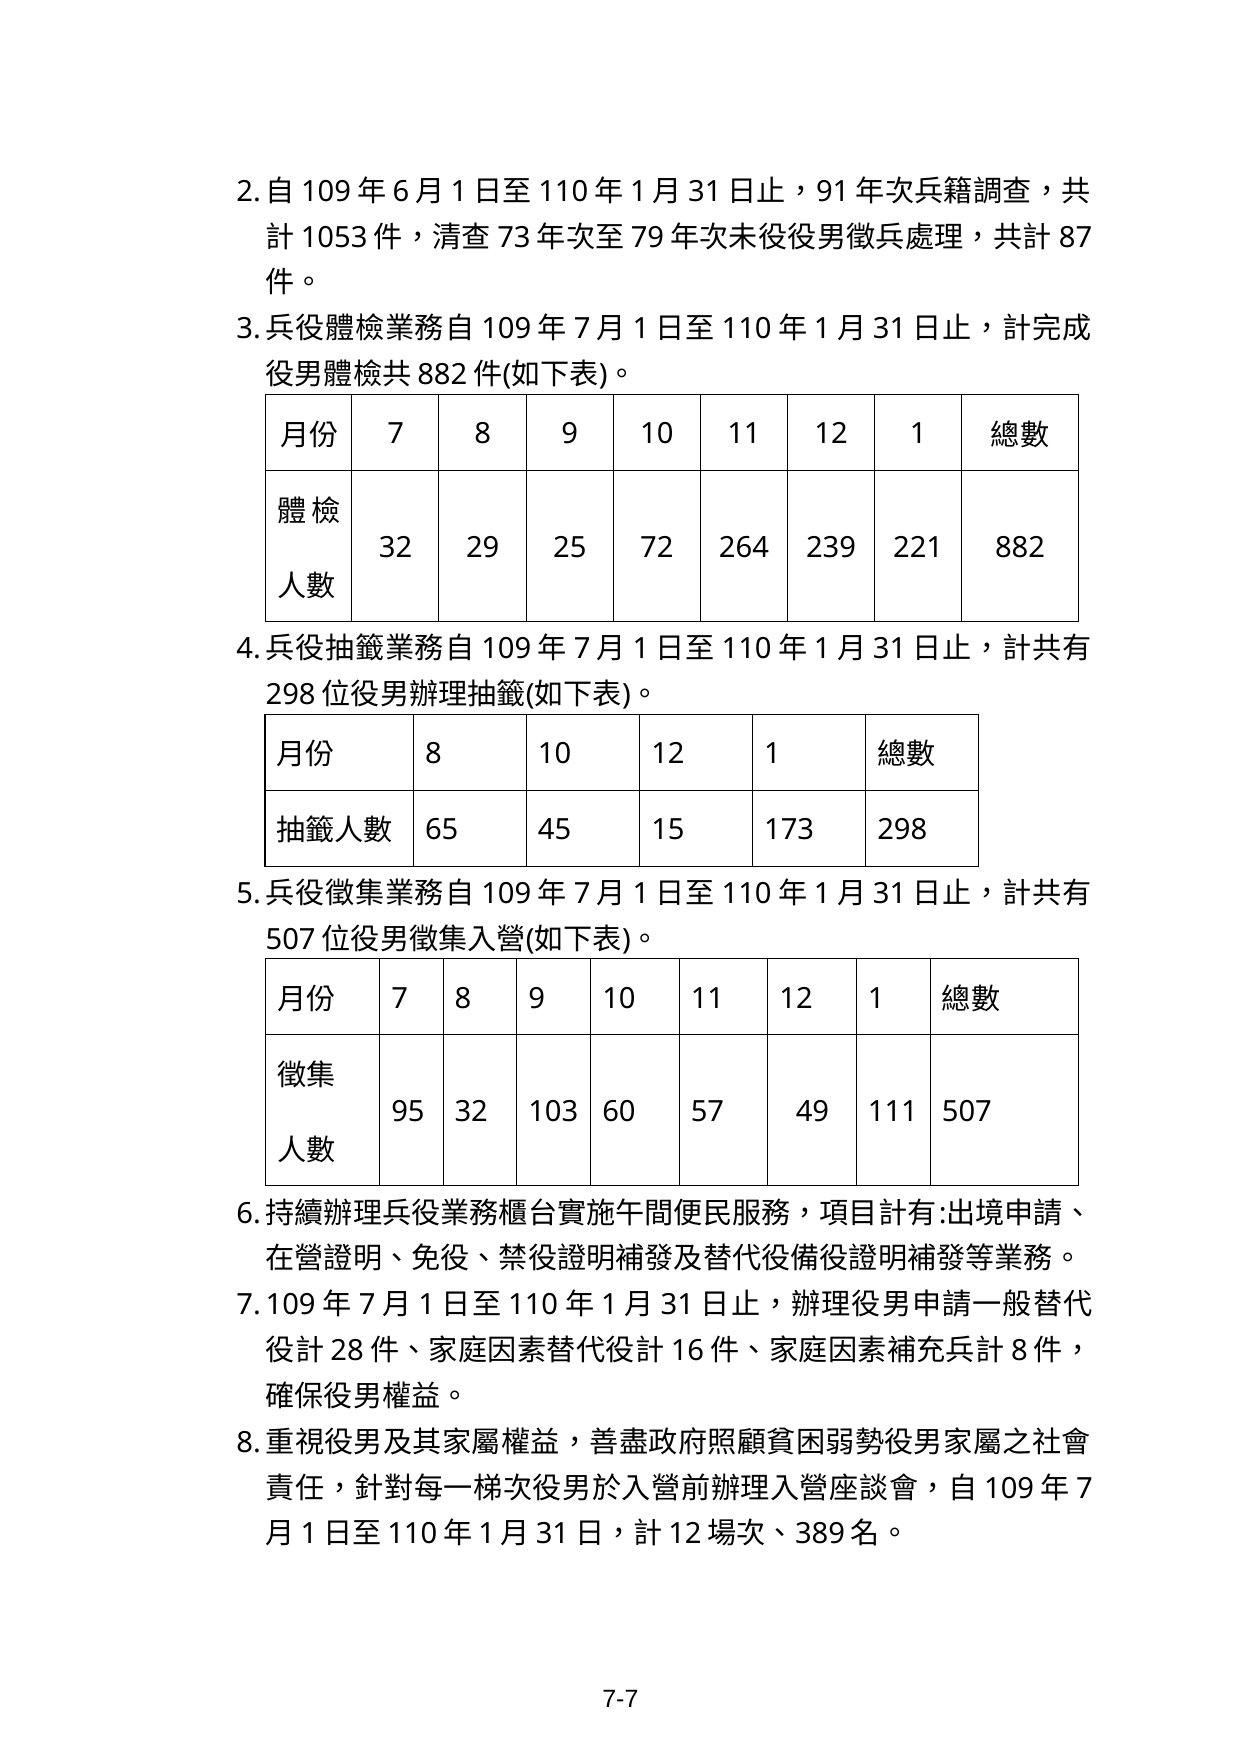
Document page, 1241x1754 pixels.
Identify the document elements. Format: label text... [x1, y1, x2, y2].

table_cell 882 [962, 471, 1078, 621]
table_cell 25 [527, 471, 613, 621]
table_cell 65 [414, 791, 526, 866]
table_header 11 [701, 395, 787, 470]
list 自109年6月1日至110年1月31日止，91年次兵籍調查，共計1053件，清查73年次至79年次未役役男徵兵處理，共計87件。 [236, 164, 1092, 302]
table_cell 239 [788, 471, 874, 621]
table_header 1 [857, 959, 930, 1034]
table_header 12 [788, 395, 874, 470]
table_header 9 [527, 395, 613, 470]
table_header 總數 [962, 395, 1078, 470]
table_header 7 [380, 959, 443, 1034]
table_header 1 [753, 715, 865, 789]
table_header 10 [591, 959, 679, 1034]
table_header 8 [414, 715, 526, 789]
list 兵役抽籤業務自109年7月1日至110年1月31日止，計共有298位役男辦理抽籤(如下表)。 [236, 622, 1092, 713]
list 109年7月1日至110年1月31日止，辦理役男申請一般替代役計28件、家庭因素替代役計16件、家庭因素補充兵計8件，確保役男權益。 [236, 1278, 1092, 1416]
table_header 1 [875, 395, 961, 470]
table_header 7 [352, 395, 438, 470]
table_cell 徵集 人數 [266, 1035, 379, 1185]
table_header 月份 [266, 715, 413, 789]
table_header 總數 [866, 715, 978, 789]
table_header 10 [614, 395, 700, 470]
table_cell 32 [352, 471, 438, 621]
table_cell 45 [527, 791, 639, 866]
table_header 月份 [266, 959, 379, 1034]
table_cell 507 [931, 1035, 1078, 1185]
table_cell 抽籤人數 [266, 791, 413, 866]
table_cell 57 [680, 1035, 767, 1185]
table_header 8 [444, 959, 516, 1034]
table_cell 298 [866, 791, 978, 866]
table_cell 221 [875, 471, 961, 621]
table_cell 體檢人數 [266, 471, 351, 621]
table_cell 264 [701, 471, 787, 621]
table_cell 103 [517, 1035, 590, 1185]
list 兵役體檢業務自109年7月1日至110年1月31日止，計完成役男體檢共882件(如下表)。 [236, 302, 1092, 394]
table_cell 173 [753, 791, 865, 866]
list 重視役男及其家屬權益，善盡政府照顧貧困弱勢役男家屬之社會責任，針對每一梯次役男於入營前辦理入營座談會，自109年7月1日至110年1月31日，計12場次、389名。 [236, 1416, 1092, 1553]
table_header 9 [517, 959, 590, 1034]
table_cell 15 [640, 791, 752, 866]
table_header 12 [768, 959, 856, 1034]
table_header 月份 [266, 395, 351, 470]
table_cell 49 [768, 1035, 856, 1185]
table_cell 95 [380, 1035, 443, 1185]
table_header 8 [439, 395, 526, 470]
table_cell 32 [444, 1035, 516, 1185]
list 兵役徵集業務自109年7月1日至110年1月31日止，計共有507位役男徵集入營(如下表)。 [236, 867, 1092, 958]
table_cell 60 [591, 1035, 679, 1185]
table_cell 111 [857, 1035, 930, 1185]
table_header 12 [640, 715, 752, 789]
table_cell 72 [614, 471, 700, 621]
table_header 10 [527, 715, 639, 789]
table_cell 29 [439, 471, 526, 621]
table_header 11 [680, 959, 767, 1034]
list 持續辦理兵役業務櫃台實施午間便民服務，項目計有:出境申請、在營證明、免役、禁役證明補發及替代役備役證明補發等業務。 [236, 1186, 1092, 1278]
table_header 總數 [931, 959, 1078, 1034]
